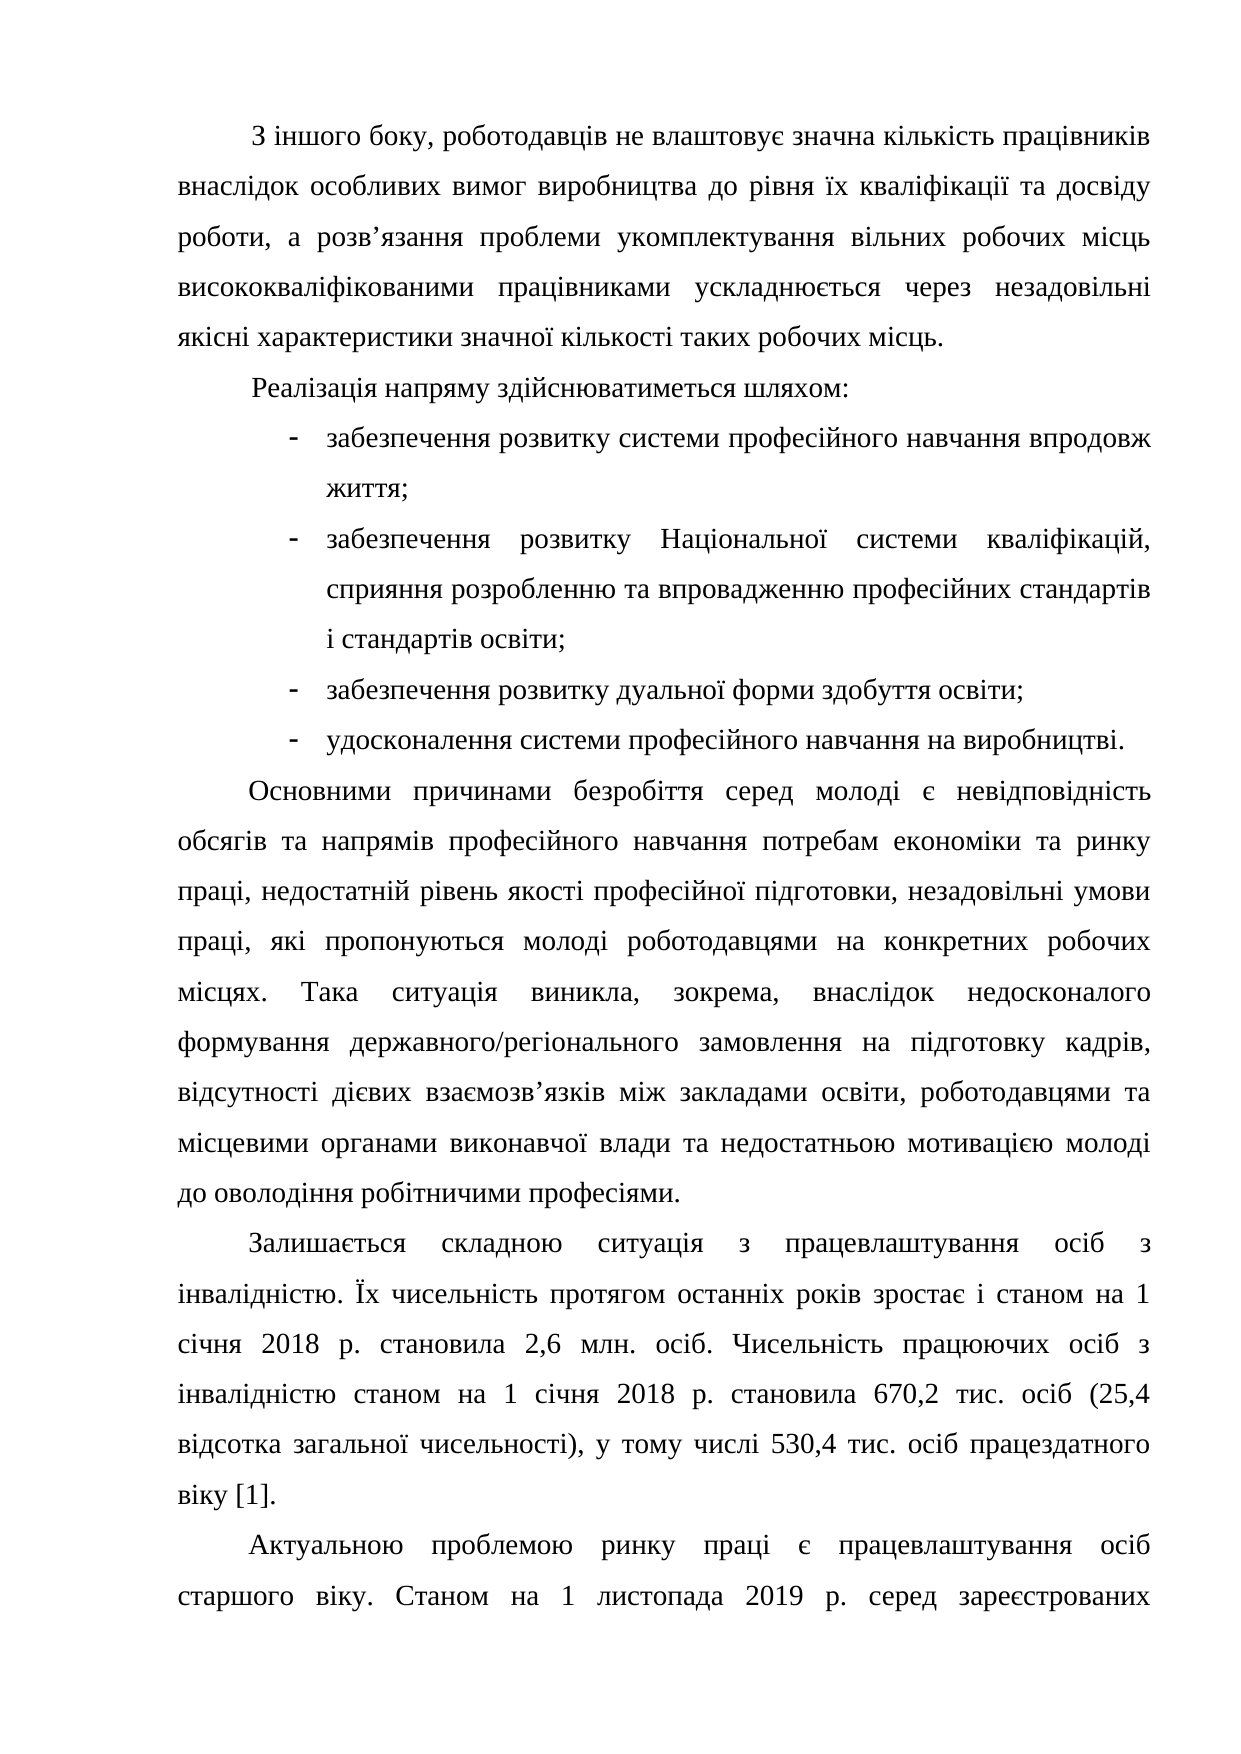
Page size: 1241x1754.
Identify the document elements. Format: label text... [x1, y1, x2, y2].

text З іншого боку, роботодавців не влаштовує значна кількість працівників внаслідок особливих вимог виробництва до рівня їх кваліфікації та досвіду роботи, а розв’язання проблеми укомплектування вільних робочих місць висококваліфікованими працівниками ускладнюється через незадовільні якісні характеристики значної кількості таких робочих місць. [177, 118, 1152, 353]
list удосконалення системи професійного навчання на виробництві. [288, 722, 1152, 756]
list забезпечення розвитку дуальної форми здобуття освіти; [288, 672, 1152, 705]
text Залишається складною ситуація з працевлаштування осіб з інвалідністю. Їх чисельність протягом останніх років зростає і станом на 1 січня 2018 р. становила 2,6 млн. осіб. Чисельність працюючих осіб з інвалідністю станом на 1 січня 2018 р. становила 670,2 тис. осіб (25,4 відсотка загальної чисельності), у тому числі 530,4 тис. осіб працездатного віку [1]. [177, 1225, 1152, 1511]
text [177, 1527, 1152, 1611]
text Реалізація напряму здійснюватиметься шляхом: [177, 370, 1152, 403]
text Основними причинами безробіття серед молоді є невідповідність обсягів та напрямів професійного навчання потребам економіки та ринку праці, недостатній рівень якості професійної підготовки, незадовільні умови праці, які пропонуються молоді роботодавцями на конкретних робочих місцях. Така ситуація виникла, зокрема, внаслідок недосконалого формування державного/регіонального замовлення на підготовку кадрів, відсутності дієвих взаємозв’язків між закладами освіти, роботодавцями та місцевими органами виконавчої влади та недостатньою мотивацією молоді до оволодіння робітничими професіями. [177, 773, 1152, 1209]
list забезпечення розвитку системи професійного навчання впродовж життя; [288, 420, 1152, 504]
list забезпечення розвитку Національної системи кваліфікацій, сприяння розробленню та впровадженню професійних стандартів і стандартів освіти; [288, 521, 1152, 655]
